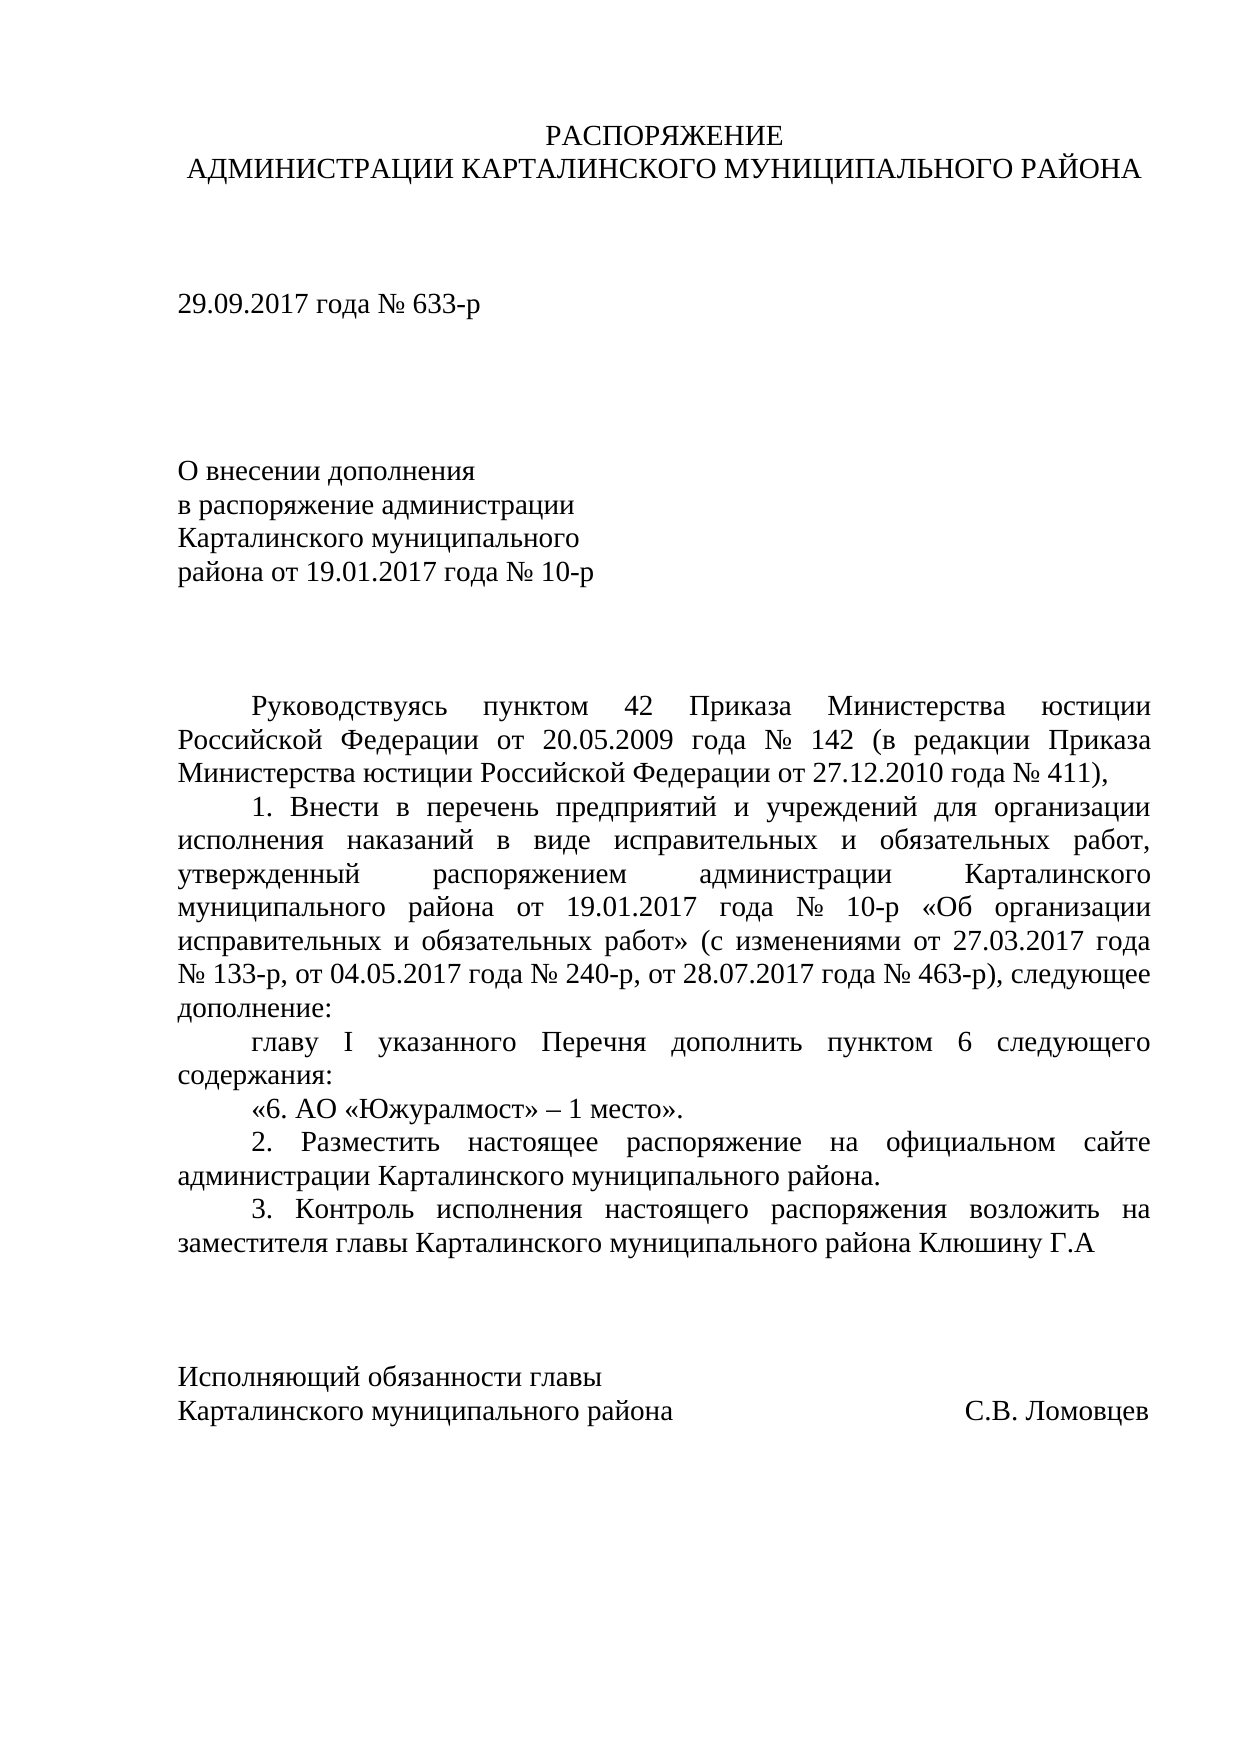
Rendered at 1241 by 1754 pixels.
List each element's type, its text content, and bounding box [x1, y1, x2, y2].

text 29.09.2017 года № 633-р [177, 286, 1152, 319]
text главу Ι указанного Перечня дополнить пунктом 6 следующего содержания: [177, 1024, 1152, 1091]
text района от 19.01.2017 года № 10-р [177, 554, 1152, 588]
text Руководствуясь пунктом 42 Приказа Министерства юстиции Российской Федерации от 20.05.2009 года № 142 (в редакции Приказа Министерства юстиции Российской Федерации от 27.12.2010 года № 411), [177, 688, 1152, 789]
text Исполняющий обязанности главы [177, 1359, 1152, 1393]
text Карталинского муниципального района С.В. Ломовцев [177, 1393, 1152, 1426]
list 3. Контроль исполнения настоящего распоряжения возложить на заместителя главы Карталинского муниципального района Клюшину Г.А [177, 1191, 1152, 1258]
text 2. Разместить настоящее распоряжение на официальном сайте администрации Карталинского муниципального района. [177, 1124, 1152, 1191]
text РАСПОРЯЖЕНИЕ [177, 118, 1152, 152]
text Карталинского муниципального [177, 521, 1152, 554]
text О внесении дополнения [177, 453, 1152, 487]
text «6. АО «Южуралмост» – 1 место». [177, 1091, 1152, 1124]
text АДМИНИСТРАЦИИ КАРТАЛИНСКОГО МУНИЦИПАЛЬНОГО РАЙОНА [177, 152, 1152, 185]
text в распоряжение администрации [177, 487, 1152, 521]
text 1. Внести в перечень предприятий и учреждений для организации исполнения наказаний в виде исправительных и обязательных работ, утвержденный распоряжением администрации Карталинского муниципального района от 19.01.2017 года № 10-р «Об организации исправительных и обязательных работ» (с изменениями от 27.03.2017 года № 133-р, от 04.05.2017 года № 240-р, от 28.07.2017 года № 463-р), следующее дополнение: [177, 789, 1152, 1024]
